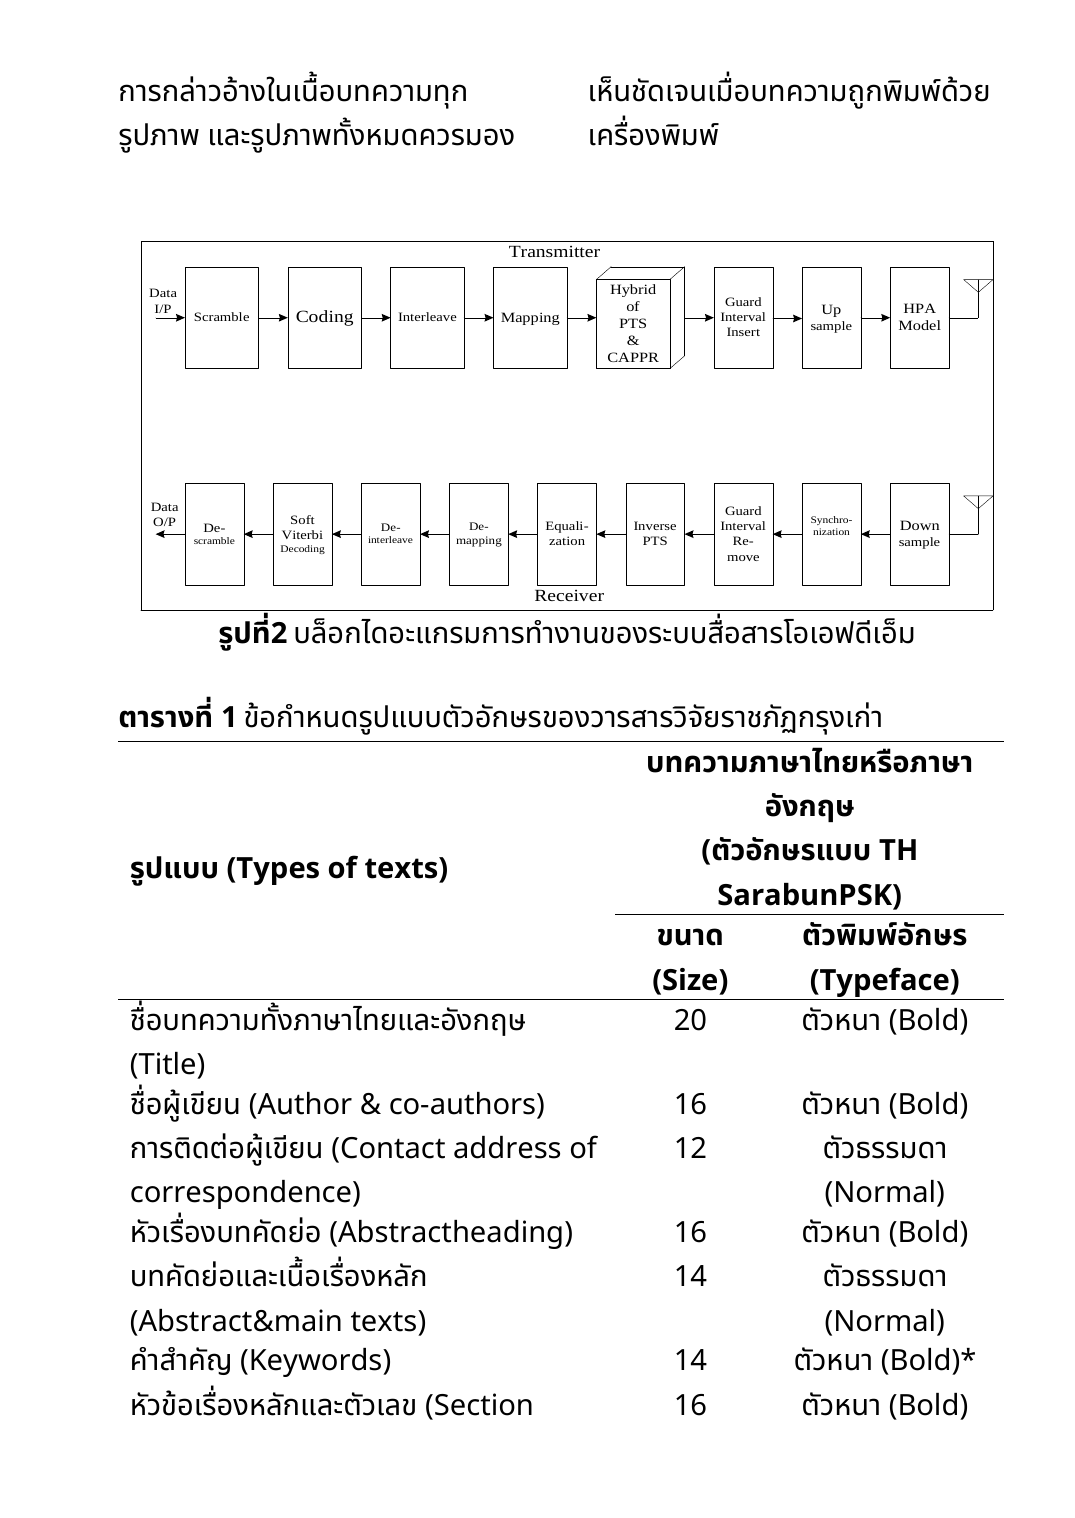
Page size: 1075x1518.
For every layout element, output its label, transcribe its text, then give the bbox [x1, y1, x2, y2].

table_header รูปแบบ (Types of texts) [118, 742, 615, 998]
table_cell ตัวหนา (Bold) [765, 1083, 1004, 1127]
table_cell ตัวธรรมดา (Normal) [765, 1256, 1004, 1339]
table_cell 14 [615, 1340, 765, 1384]
table_cell บทคัดย่อและเนื้อเรื่องหลัก (Abstract&main texts) [118, 1256, 615, 1339]
table_cell ขนาด (Size) [615, 915, 765, 998]
table_cell ตัวธรรมดา (Normal) [765, 1128, 1004, 1211]
table_cell ตัวหนา (Bold) [765, 1000, 1004, 1083]
table_cell หัวเรื่องบทคัดย่อ (Abstractheading) [118, 1211, 615, 1256]
text ตารางที่ 1ข้อกำหนดรูปแบบตัวอักษรของวารสารวิจัยราชภัฏกรุงเก่า [118, 696, 1016, 741]
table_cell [118, 1384, 615, 1428]
table_cell คำสำคัญ (Keywords) [118, 1340, 615, 1384]
table_cell 16 [615, 1211, 765, 1256]
table_cell ตัวพิมพ์อักษร (Typeface) [765, 915, 1004, 998]
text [587, 71, 1016, 159]
table_cell ตัวหนา (Bold) [765, 1384, 1004, 1428]
table_cell ชื่อผู้เขียน (Author & co-authors) [118, 1083, 615, 1127]
table_cell 20 [615, 1000, 765, 1083]
table_cell 16 [615, 1384, 765, 1428]
table_cell ชื่อบทความทั้งภาษาไทยและอังกฤษ (Title) [118, 1000, 615, 1083]
table_cell 12 [615, 1128, 765, 1211]
table_cell การติดต่อผู้เขียน (Contact address of correspondence) [118, 1128, 615, 1211]
text รูปที่2บล็อกไดอะแกรมการทำงานของระบบสื่อสารโอเอฟดีเอ็ม [118, 612, 1016, 657]
table_header บทความภาษาไทยหรือภาษาอังกฤษ (ตัวอักษรแบบ TH SarabunPSK) [615, 742, 1004, 914]
table_cell 14 [615, 1256, 765, 1339]
table_cell 16 [615, 1083, 765, 1127]
table_cell ตัวหนา (Bold)* [765, 1340, 1004, 1384]
table_cell ตัวหนา (Bold) [765, 1211, 1004, 1256]
